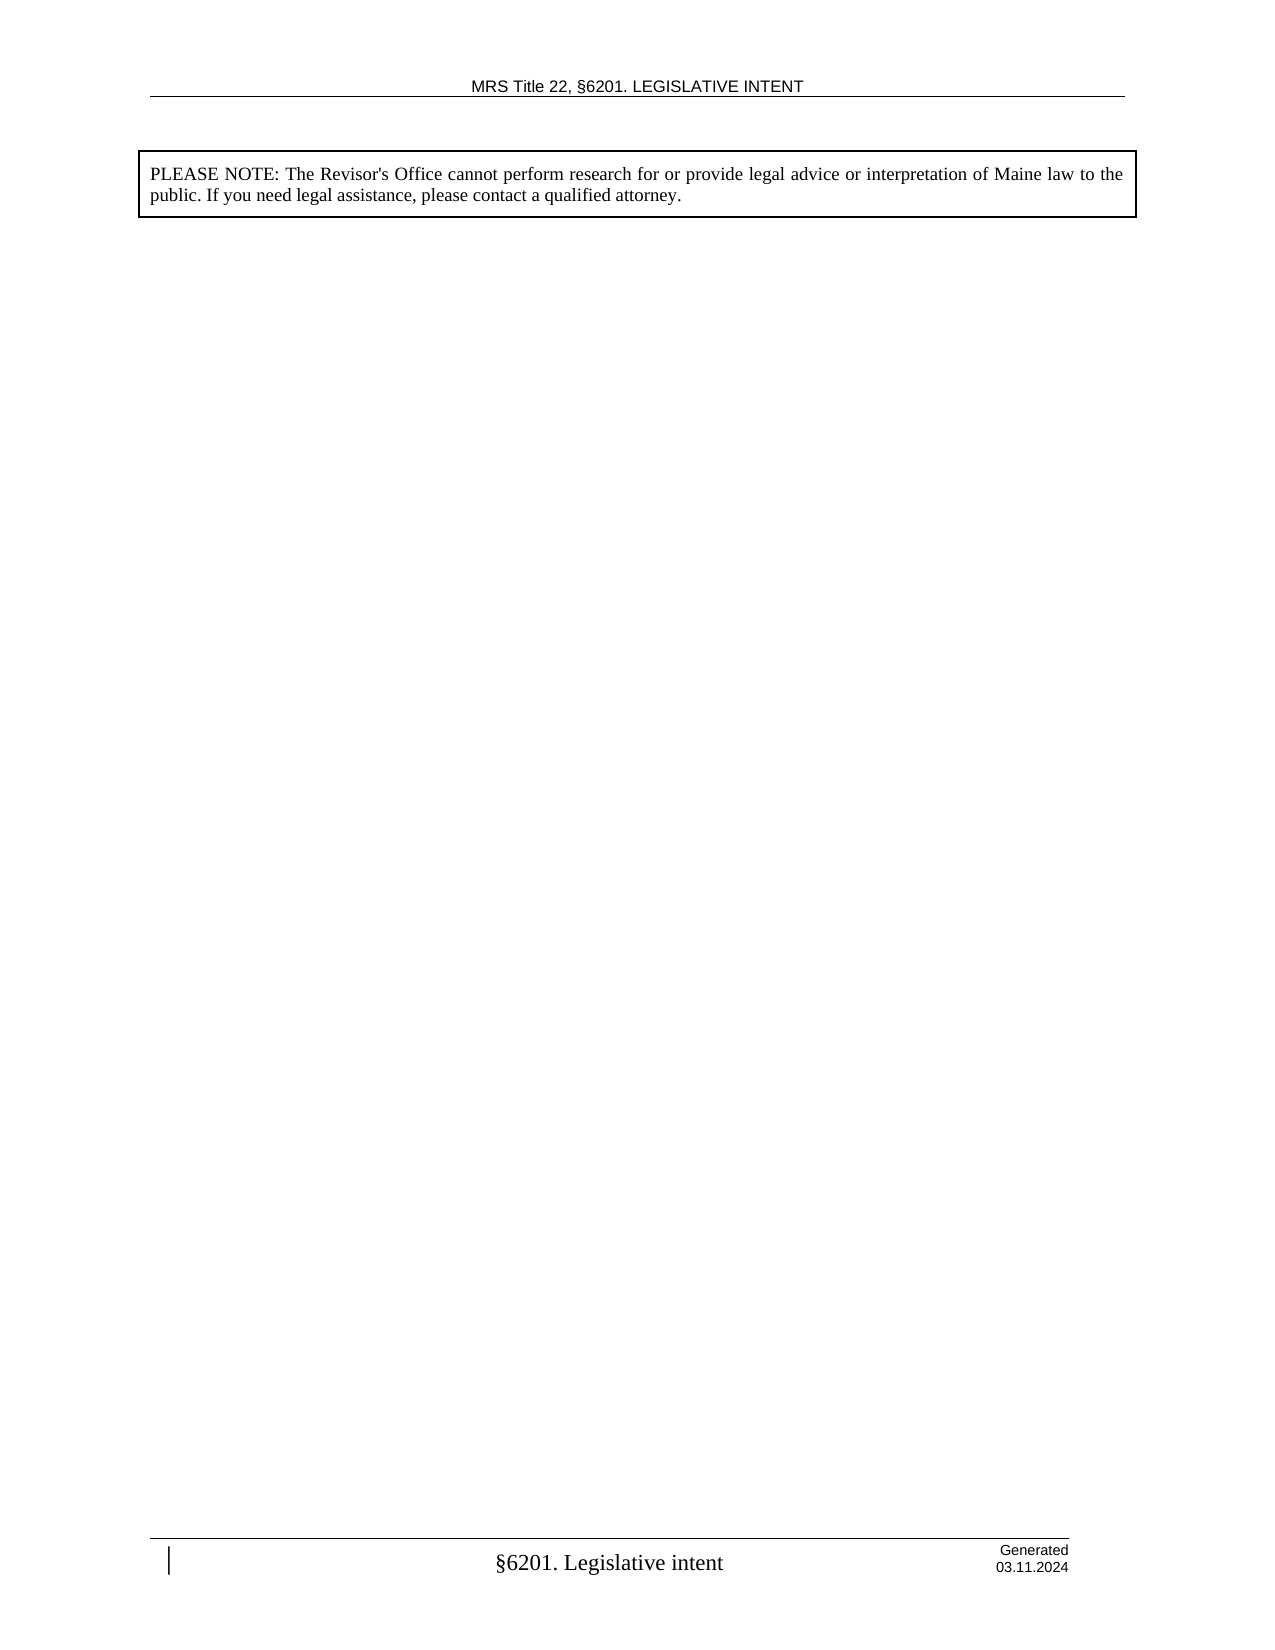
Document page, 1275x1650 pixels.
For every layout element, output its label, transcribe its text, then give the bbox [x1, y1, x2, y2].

text PLEASE NOTE: The Revisor's Office cannot perform research for or provide legal advice or interpretation of Maine law to the public. If you need legal assistance, please contact a qualified attorney. [140, 152, 1135, 216]
